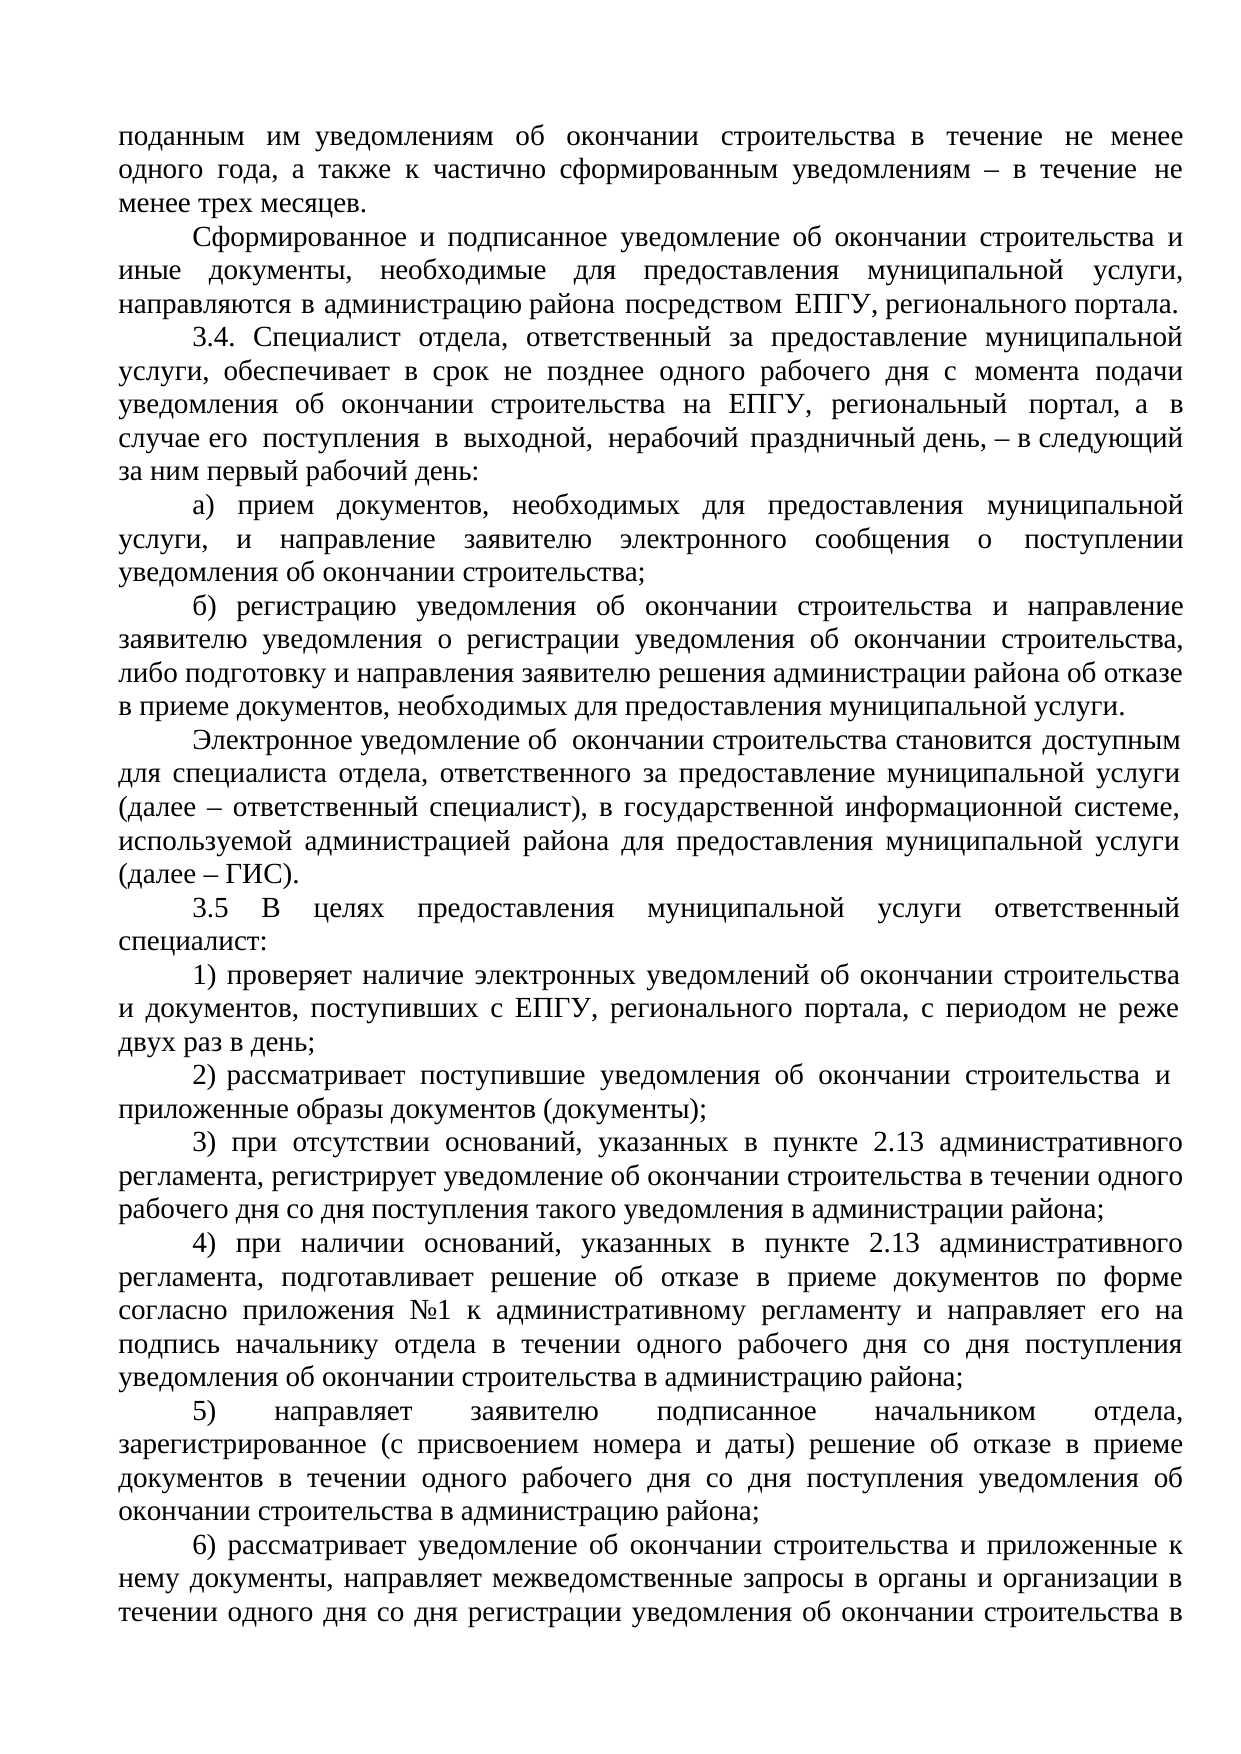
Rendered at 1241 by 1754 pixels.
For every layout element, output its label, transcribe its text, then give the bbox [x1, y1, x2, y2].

text 2) рассматривает поступившие уведомления об окончании строительства и приложенные образы документов (документы); [118, 1057, 1170, 1124]
text 3.5 В целях предоставления муниципальной услуги ответственный специалист: [118, 890, 1181, 957]
text Сформированное и подписанное уведомление об окончании строительства и иные документы, необходимые для предоставления муниципальной услуги, направляются в администрацию района посредством ЕПГУ, регионального портала. [118, 219, 1183, 319]
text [118, 1527, 1183, 1628]
text 3.4. Специалист отдела, ответственный за предоставление муниципальной услуги, обеспечивает в срок не позднее одного рабочего дня с момента подачи уведомления об окончании строительства на ЕПГУ, региональный портал, а в случае его поступления в выходной, нерабочий праздничный день, – в следующий за ним первый рабочий день: [118, 319, 1183, 487]
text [118, 118, 1183, 219]
text Электронное уведомление об окончании строительства становится доступным для специалиста отдела, ответственного за предоставление муниципальной услуги (далее – ответственный специалист), в государственной информационной системе, используемой администрацией района для предоставления муниципальной услуги (далее – ГИС). [118, 722, 1181, 890]
text 4) при наличии оснований, указанных в пункте 2.13 административного регламента, подготавливает решение об отказе в приеме документов по форме согласно приложения №1 к административному регламенту и направляет его на подпись начальнику отдела в течении одного рабочего дня со дня поступления уведомления об окончании строительства в администрацию района; [118, 1225, 1183, 1393]
text 3) при отсутствии оснований, указанных в пункте 2.13 административного регламента, регистрирует уведомление об окончании строительства в течении одного рабочего дня со дня поступления такого уведомления в администрации района; [118, 1124, 1183, 1225]
text 5) направляет заявителю подписанное начальником отдела, зарегистрированное (с присвоением номера и даты) решение об отказе в приеме документов в течении одного рабочего дня со дня поступления уведомления об окончании строительства в администрацию района; [118, 1393, 1183, 1527]
text а) прием документов, необходимых для предоставления муниципальной услуги, и направление заявителю электронного сообщения о поступлении уведомления об окончании строительства; [118, 487, 1183, 588]
text 1) проверяет наличие электронных уведомлений об окончании строительства и документов, поступивших с ЕПГУ, регионального портала, с периодом не реже двух раз в день; [118, 957, 1181, 1057]
text б) регистрацию уведомления об окончании строительства и направление заявителю уведомления о регистрации уведомления об окончании строительства, либо подготовку и направления заявителю решения администрации района об отказе в приеме документов, необходимых для предоставления муниципальной услуги. [118, 588, 1183, 722]
